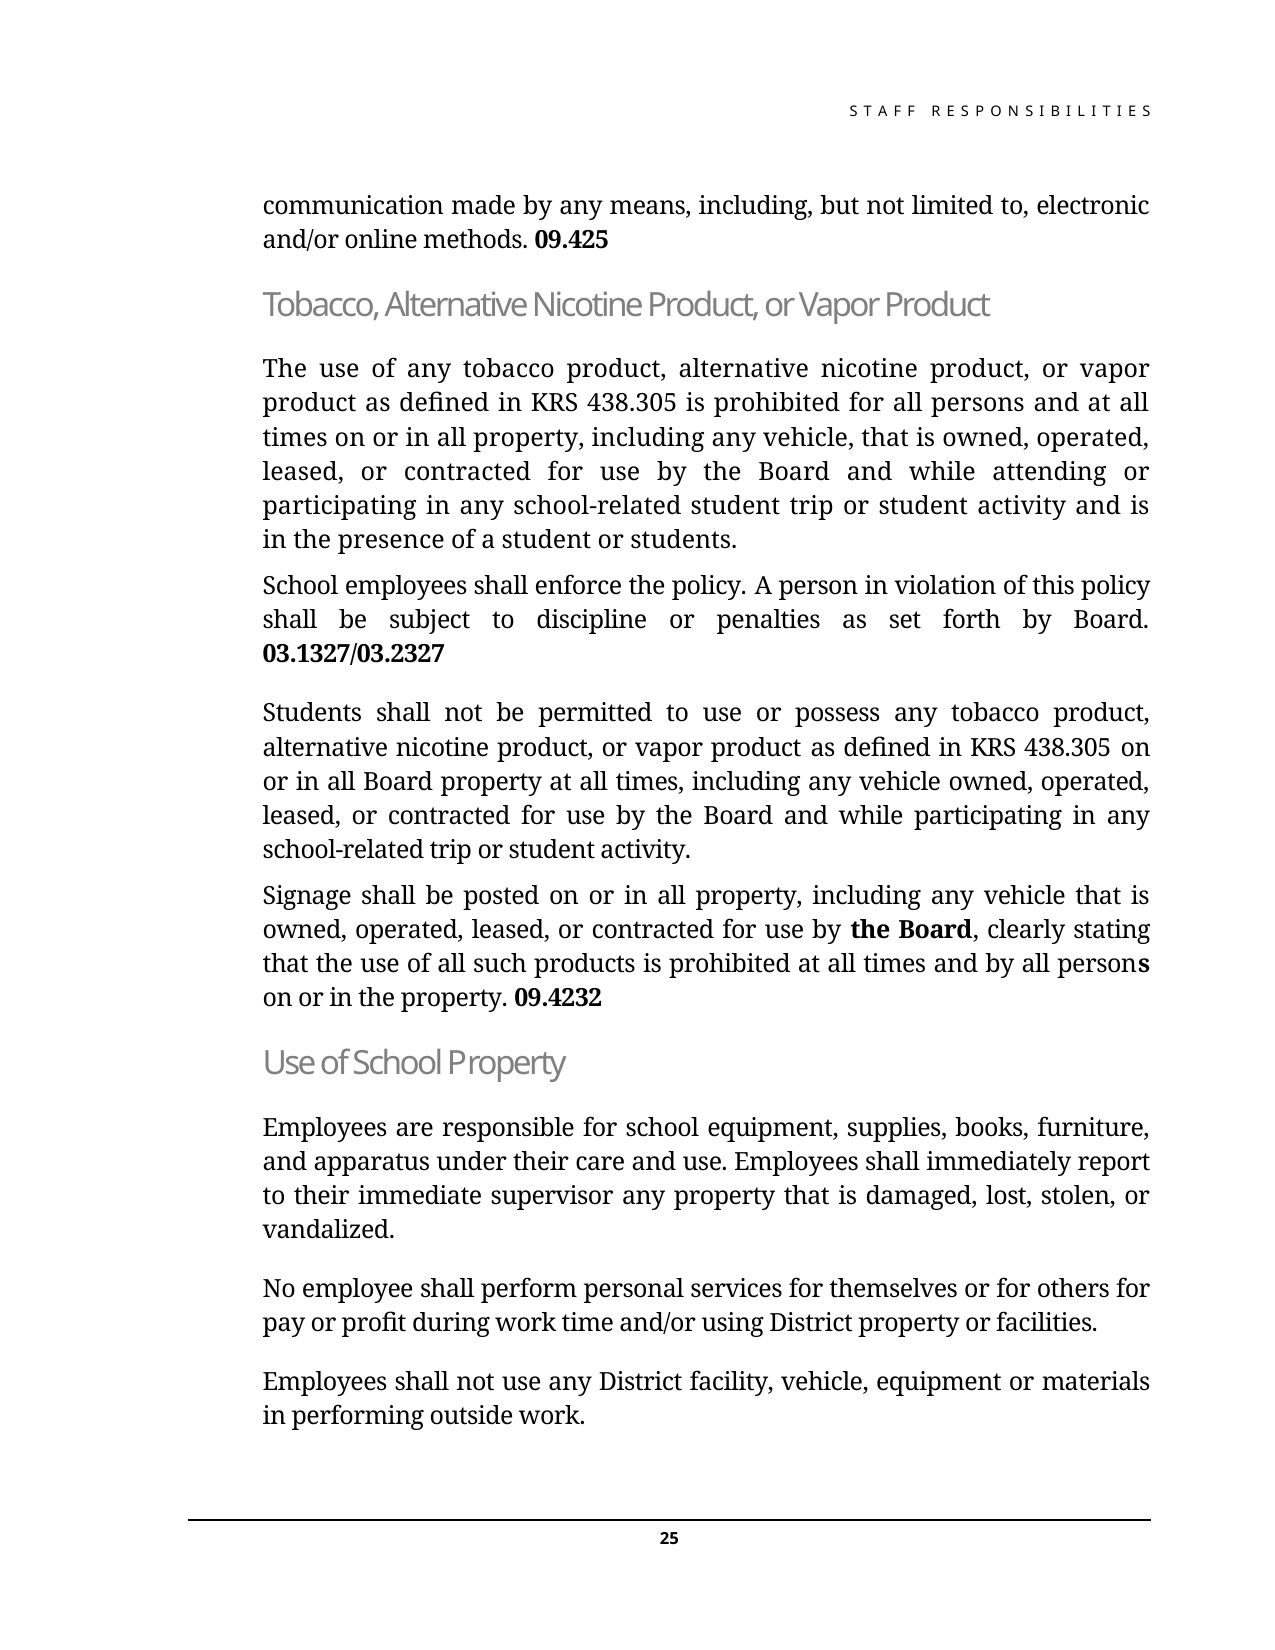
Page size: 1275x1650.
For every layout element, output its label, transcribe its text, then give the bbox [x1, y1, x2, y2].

text Employees are responsible for school equipment, supplies, books, furniture, and apparatus under their care and use. Employees shall immediately report to their immediate supervisor any property that is damaged, lost, stolen, or vandalized. [262, 1109, 1151, 1246]
subtitle Use of School Property [262, 1039, 1151, 1084]
text Students shall not be permitted to use or possess any tobacco product, alternative nicotine product, or vapor product as defined in KRS 438.305 on or in all Board property at all times, including any vehicle owned, operated, leased, or contracted for use by the Board and while participating in any school-related trip or student activity. [262, 695, 1151, 865]
text The use of any tobacco product, alternative nicotine product, or vapor product as defined in KRS 438.305 is prohibited for all persons and at all times on or in all property, including any vehicle, that is owned, operated, leased, or contracted for use by the Board and while attending or participating in any school-related student trip or student activity and is in the presence of a student or students. [262, 351, 1151, 555]
text Signage shall be posted on or in all property, including any vehicle that is owned, operated, leased, or contracted for use by the Board, clearly stating that the use of all such products is prohibited at all times and by all persons on or in the property. 09.4232 [262, 878, 1151, 1014]
text School employees shall enforce the policy. A person in violation of this policy shall be subject to discipline or penalties as set forth by Board. 03.1327/03.2327 [262, 568, 1151, 670]
subtitle Tobacco, Alternative Nicotine Product, or Vapor Product [262, 281, 1151, 326]
text No employee shall perform personal services for themselves or for others for pay or profit during work time and/or using District property or facilities. [262, 1271, 1151, 1339]
text Employees shall not use any District facility, vehicle, equipment or materials in performing outside work. [262, 1364, 1151, 1432]
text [262, 187, 1151, 256]
